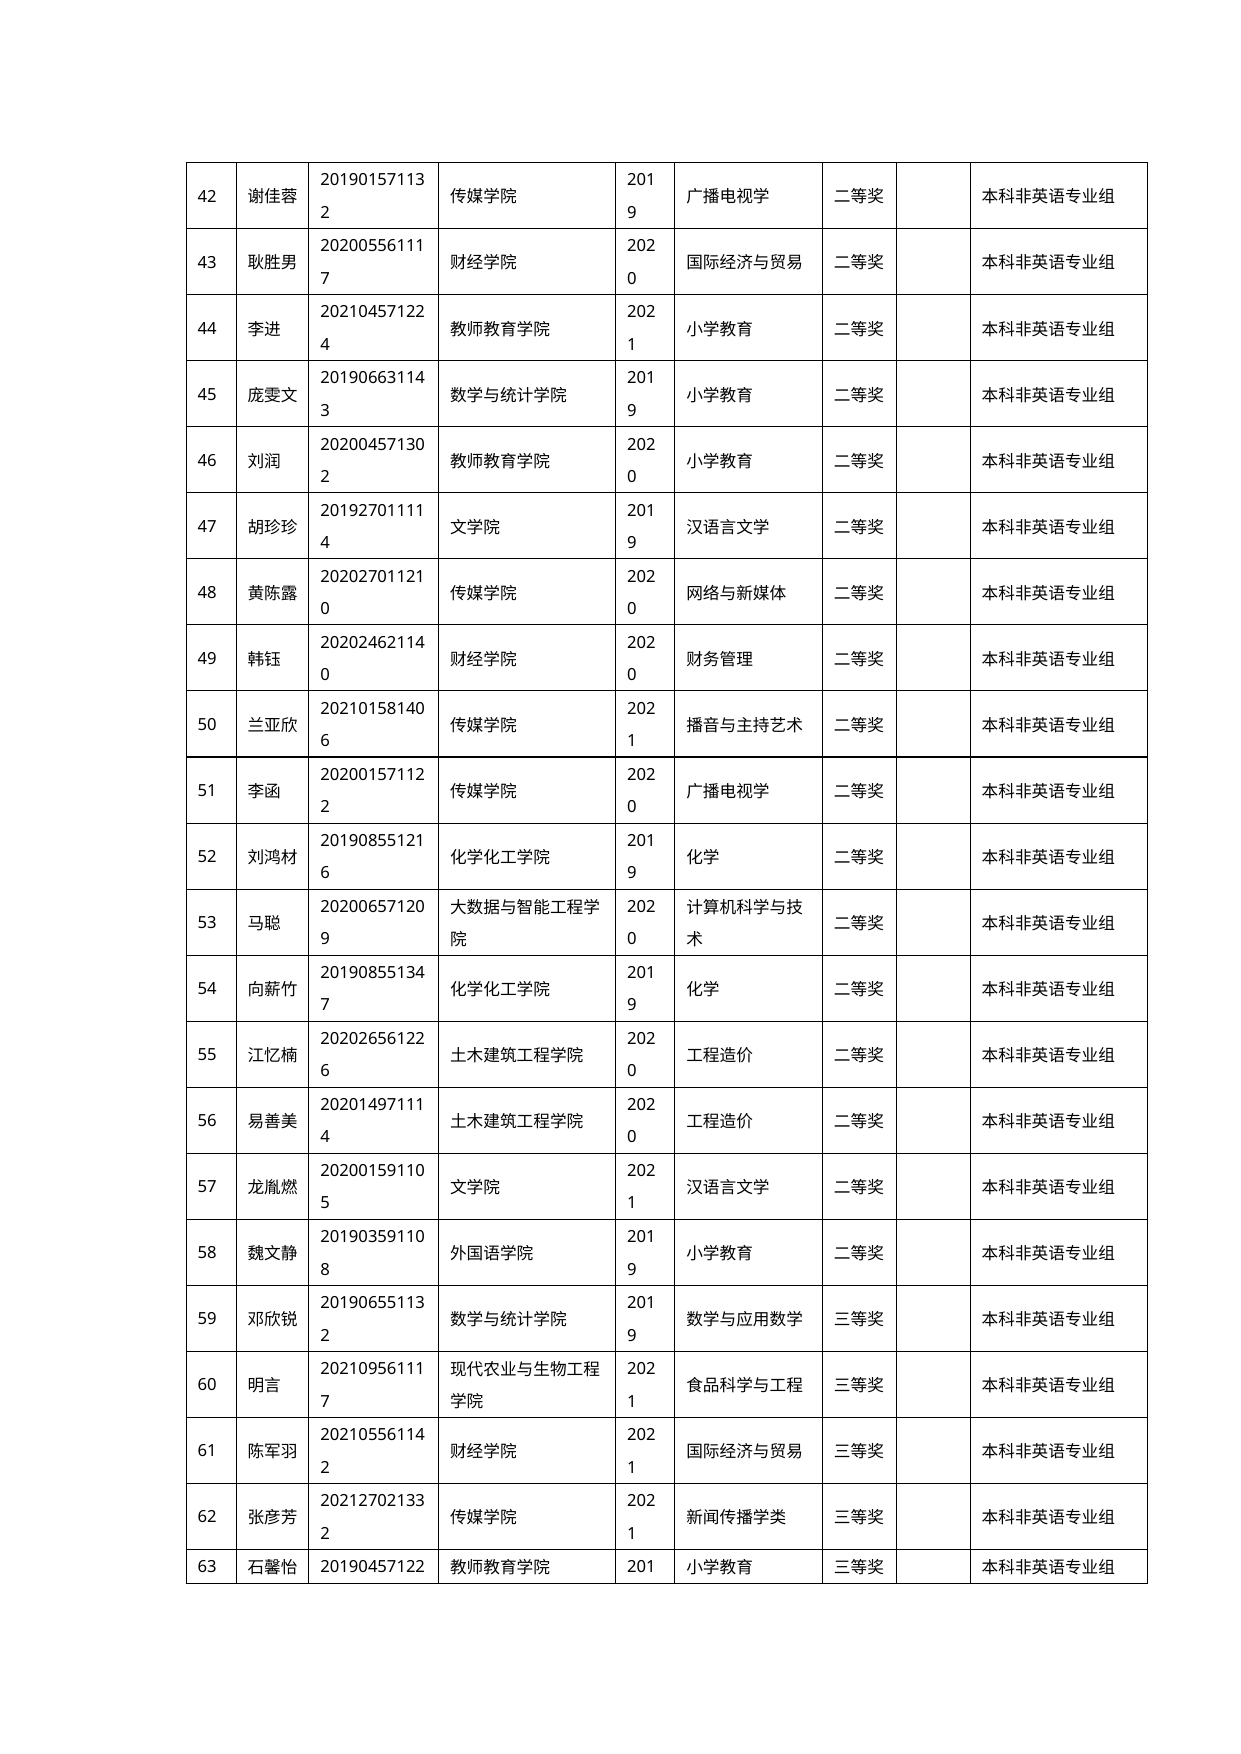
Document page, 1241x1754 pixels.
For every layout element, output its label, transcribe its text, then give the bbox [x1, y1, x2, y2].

table_cell 二等奖 [823, 163, 896, 228]
table_cell 二等奖 [823, 1088, 896, 1153]
table_cell 本科非英语专业组 [971, 824, 1147, 888]
table_cell 二等奖 [823, 1220, 896, 1285]
table_cell 三等奖 [823, 1352, 896, 1417]
table_cell 马聪 [237, 890, 308, 954]
table_cell [897, 890, 970, 954]
table_cell 2020 [616, 1088, 674, 1153]
table_cell 土木建筑工程学院 [439, 1088, 615, 1153]
table_cell 2021 [616, 1418, 674, 1483]
table_cell 李进 [237, 295, 308, 360]
table_cell 2019 [616, 956, 674, 1021]
table_cell 47 [187, 493, 236, 558]
table_cell 本科非英语专业组 [971, 1220, 1147, 1285]
table_cell 数学与统计学院 [439, 1286, 615, 1351]
table_cell 48 [187, 559, 236, 624]
table_cell 刘润 [237, 427, 308, 492]
table_cell 传媒学院 [439, 1484, 615, 1549]
table_cell 向薪竹 [237, 956, 308, 1021]
table_cell 二等奖 [823, 691, 896, 756]
table_cell 化学化工学院 [439, 956, 615, 1021]
table_cell 202005561117 [309, 229, 438, 294]
table_cell [897, 229, 970, 294]
table_cell 化学化工学院 [439, 824, 615, 888]
table_cell 本科非英语专业组 [971, 361, 1147, 426]
table_cell [897, 1022, 970, 1087]
table_cell 新闻传播学类 [675, 1484, 822, 1549]
table_cell 财经学院 [439, 229, 615, 294]
table_cell 教师教育学院 [439, 427, 615, 492]
table_cell 传媒学院 [439, 758, 615, 822]
table_cell 李函 [237, 758, 308, 822]
table_cell 57 [187, 1154, 236, 1219]
table_cell 202026561226 [309, 1022, 438, 1087]
table_cell 本科非英语专业组 [971, 1484, 1147, 1549]
table_cell 小学教育 [675, 427, 822, 492]
table_cell 43 [187, 229, 236, 294]
table_cell 本科非英语专业组 [971, 1352, 1147, 1417]
table_cell 本科非英语专业组 [971, 229, 1147, 294]
table_cell 62 [187, 1484, 236, 1549]
table_cell 56 [187, 1088, 236, 1153]
table_cell 汉语言文学 [675, 493, 822, 558]
table_cell [897, 493, 970, 558]
table_cell 化学 [675, 824, 822, 888]
table_cell 2019 [616, 1550, 674, 1582]
table_cell 广播电视学 [675, 163, 822, 228]
table_cell 网络与新媒体 [675, 559, 822, 624]
table_cell 202109561117 [309, 1352, 438, 1417]
table_cell 现代农业与生物工程学院 [439, 1352, 615, 1417]
table_cell [897, 691, 970, 756]
table_cell 数学与统计学院 [439, 361, 615, 426]
table_cell [897, 824, 970, 888]
table_cell 本科非英语专业组 [971, 1154, 1147, 1219]
table_cell 土木建筑工程学院 [439, 1022, 615, 1087]
table_cell 202104571224 [309, 295, 438, 360]
table_cell 本科非英语专业组 [971, 1550, 1147, 1582]
table_cell 三等奖 [823, 1418, 896, 1483]
table_cell 黄陈露 [237, 559, 308, 624]
table_cell 2021 [616, 295, 674, 360]
table_cell 60 [187, 1352, 236, 1417]
table_cell 2020 [616, 625, 674, 690]
table_cell 外国语学院 [439, 1220, 615, 1285]
table_cell [897, 1418, 970, 1483]
table_cell 201908551347 [309, 956, 438, 1021]
table_cell 财经学院 [439, 625, 615, 690]
table_cell 化学 [675, 956, 822, 1021]
table_cell 201927011114 [309, 493, 438, 558]
table_cell 本科非英语专业组 [971, 691, 1147, 756]
table_cell 本科非英语专业组 [971, 163, 1147, 228]
table_cell [897, 295, 970, 360]
table_cell 201906551132 [309, 1286, 438, 1351]
table_cell 2019 [616, 1220, 674, 1285]
table_cell 谢佳蓉 [237, 163, 308, 228]
table_cell 2019 [616, 824, 674, 888]
table_cell 63 [187, 1550, 236, 1582]
table_cell 文学院 [439, 1154, 615, 1219]
table_cell 二等奖 [823, 824, 896, 888]
table_cell 财经学院 [439, 1418, 615, 1483]
table_cell [897, 163, 970, 228]
table_cell 55 [187, 1022, 236, 1087]
table_cell 胡珍珍 [237, 493, 308, 558]
table_cell 食品科学与工程 [675, 1352, 822, 1417]
table_cell 二等奖 [823, 758, 896, 822]
table_cell 张彦芳 [237, 1484, 308, 1549]
table_cell 文学院 [439, 493, 615, 558]
table_cell 教师教育学院 [439, 1550, 615, 1582]
table_cell 二等奖 [823, 956, 896, 1021]
table_cell 二等奖 [823, 427, 896, 492]
table_cell 工程造价 [675, 1022, 822, 1087]
table_cell 202001591105 [309, 1154, 438, 1219]
table_cell [897, 1352, 970, 1417]
table_cell 工程造价 [675, 1088, 822, 1153]
table_cell 2020 [616, 229, 674, 294]
table_cell 本科非英语专业组 [971, 890, 1147, 954]
table_cell 2019 [616, 361, 674, 426]
table_cell 201906631143 [309, 361, 438, 426]
table_cell 2020 [616, 427, 674, 492]
table_cell 2020 [616, 1022, 674, 1087]
table_cell 二等奖 [823, 493, 896, 558]
table_cell 46 [187, 427, 236, 492]
table_cell 二等奖 [823, 1022, 896, 1087]
table_cell 202027011210 [309, 559, 438, 624]
table_cell 国际经济与贸易 [675, 1418, 822, 1483]
table_cell 本科非英语专业组 [971, 1022, 1147, 1087]
table_cell 2019 [616, 493, 674, 558]
table_cell 51 [187, 758, 236, 822]
table_cell 石馨怡 [237, 1550, 308, 1582]
table_cell 202006571209 [309, 890, 438, 954]
table_cell 刘鸿材 [237, 824, 308, 888]
table_cell [897, 1220, 970, 1285]
table_cell 本科非英语专业组 [971, 758, 1147, 822]
table_cell 数学与应用数学 [675, 1286, 822, 1351]
table_cell 52 [187, 824, 236, 888]
table_cell 二等奖 [823, 229, 896, 294]
table_cell 韩钰 [237, 625, 308, 690]
table_cell 2019 [616, 1286, 674, 1351]
table_cell 国际经济与贸易 [675, 229, 822, 294]
table_cell 42 [187, 163, 236, 228]
table_cell 2020 [616, 758, 674, 822]
table_cell 201903591108 [309, 1220, 438, 1285]
table_cell 202024621140 [309, 625, 438, 690]
table_cell [897, 758, 970, 822]
table_cell 本科非英语专业组 [971, 625, 1147, 690]
table_cell 202127021332 [309, 1484, 438, 1549]
table_cell 201908551216 [309, 824, 438, 888]
table_cell 二等奖 [823, 295, 896, 360]
table_cell 易善美 [237, 1088, 308, 1153]
table_cell 50 [187, 691, 236, 756]
table_cell 三等奖 [823, 1286, 896, 1351]
table_cell 2021 [616, 1154, 674, 1219]
table_cell 江忆楠 [237, 1022, 308, 1087]
table_cell 54 [187, 956, 236, 1021]
table_cell 二等奖 [823, 559, 896, 624]
table_cell 小学教育 [675, 295, 822, 360]
table_cell 小学教育 [675, 1220, 822, 1285]
table_cell 59 [187, 1286, 236, 1351]
table_cell 2021 [616, 691, 674, 756]
table_cell 本科非英语专业组 [971, 493, 1147, 558]
table_cell 龙胤燃 [237, 1154, 308, 1219]
table_cell 传媒学院 [439, 559, 615, 624]
table_cell 耿胜男 [237, 229, 308, 294]
table_cell 2021 [616, 1484, 674, 1549]
table_cell [897, 956, 970, 1021]
table_cell 兰亚欣 [237, 691, 308, 756]
table_cell 202004571302 [309, 427, 438, 492]
table_cell 202105561142 [309, 1418, 438, 1483]
table_cell 传媒学院 [439, 163, 615, 228]
table_cell 小学教育 [675, 1550, 822, 1582]
table_cell [897, 1154, 970, 1219]
table_cell 45 [187, 361, 236, 426]
table_cell 二等奖 [823, 361, 896, 426]
table_cell 本科非英语专业组 [971, 427, 1147, 492]
table_cell 202101581406 [309, 691, 438, 756]
table_cell 传媒学院 [439, 691, 615, 756]
table_cell 三等奖 [823, 1484, 896, 1549]
table_cell 本科非英语专业组 [971, 295, 1147, 360]
table_cell [897, 625, 970, 690]
table_cell 计算机科学与技术 [675, 890, 822, 954]
table_cell 大数据与智能工程学院 [439, 890, 615, 954]
table_cell 2021 [616, 1352, 674, 1417]
table_cell 二等奖 [823, 625, 896, 690]
table_cell [897, 1550, 970, 1582]
table_cell 财务管理 [675, 625, 822, 690]
table_cell [897, 1286, 970, 1351]
table_cell 播音与主持艺术 [675, 691, 822, 756]
table_cell 53 [187, 890, 236, 954]
table_cell 二等奖 [823, 1154, 896, 1219]
table_cell 庞雯文 [237, 361, 308, 426]
table_cell 本科非英语专业组 [971, 1418, 1147, 1483]
table_cell 58 [187, 1220, 236, 1285]
table_cell [897, 361, 970, 426]
table_cell 44 [187, 295, 236, 360]
table_cell 本科非英语专业组 [971, 1286, 1147, 1351]
table_cell 本科非英语专业组 [971, 1088, 1147, 1153]
table_cell [897, 427, 970, 492]
table_cell 61 [187, 1418, 236, 1483]
table_cell 教师教育学院 [439, 295, 615, 360]
table_cell 2020 [616, 559, 674, 624]
table_cell 邓欣锐 [237, 1286, 308, 1351]
table_cell [897, 1484, 970, 1549]
table_cell 201904571227 [309, 1550, 438, 1582]
table_cell 2020 [616, 890, 674, 954]
table_cell 2019 [616, 163, 674, 228]
table_cell 小学教育 [675, 361, 822, 426]
table_cell [897, 1088, 970, 1153]
table_cell 202001571122 [309, 758, 438, 822]
table_cell 本科非英语专业组 [971, 559, 1147, 624]
table_cell 魏文静 [237, 1220, 308, 1285]
table_cell 明言 [237, 1352, 308, 1417]
table_cell 汉语言文学 [675, 1154, 822, 1219]
table_cell 广播电视学 [675, 758, 822, 822]
table_cell 本科非英语专业组 [971, 956, 1147, 1021]
table_cell 二等奖 [823, 890, 896, 954]
table_cell 49 [187, 625, 236, 690]
table_cell 201901571132 [309, 163, 438, 228]
table_cell 陈军羽 [237, 1418, 308, 1483]
table_cell 三等奖 [823, 1550, 896, 1582]
table_cell [897, 559, 970, 624]
table_cell 202014971114 [309, 1088, 438, 1153]
